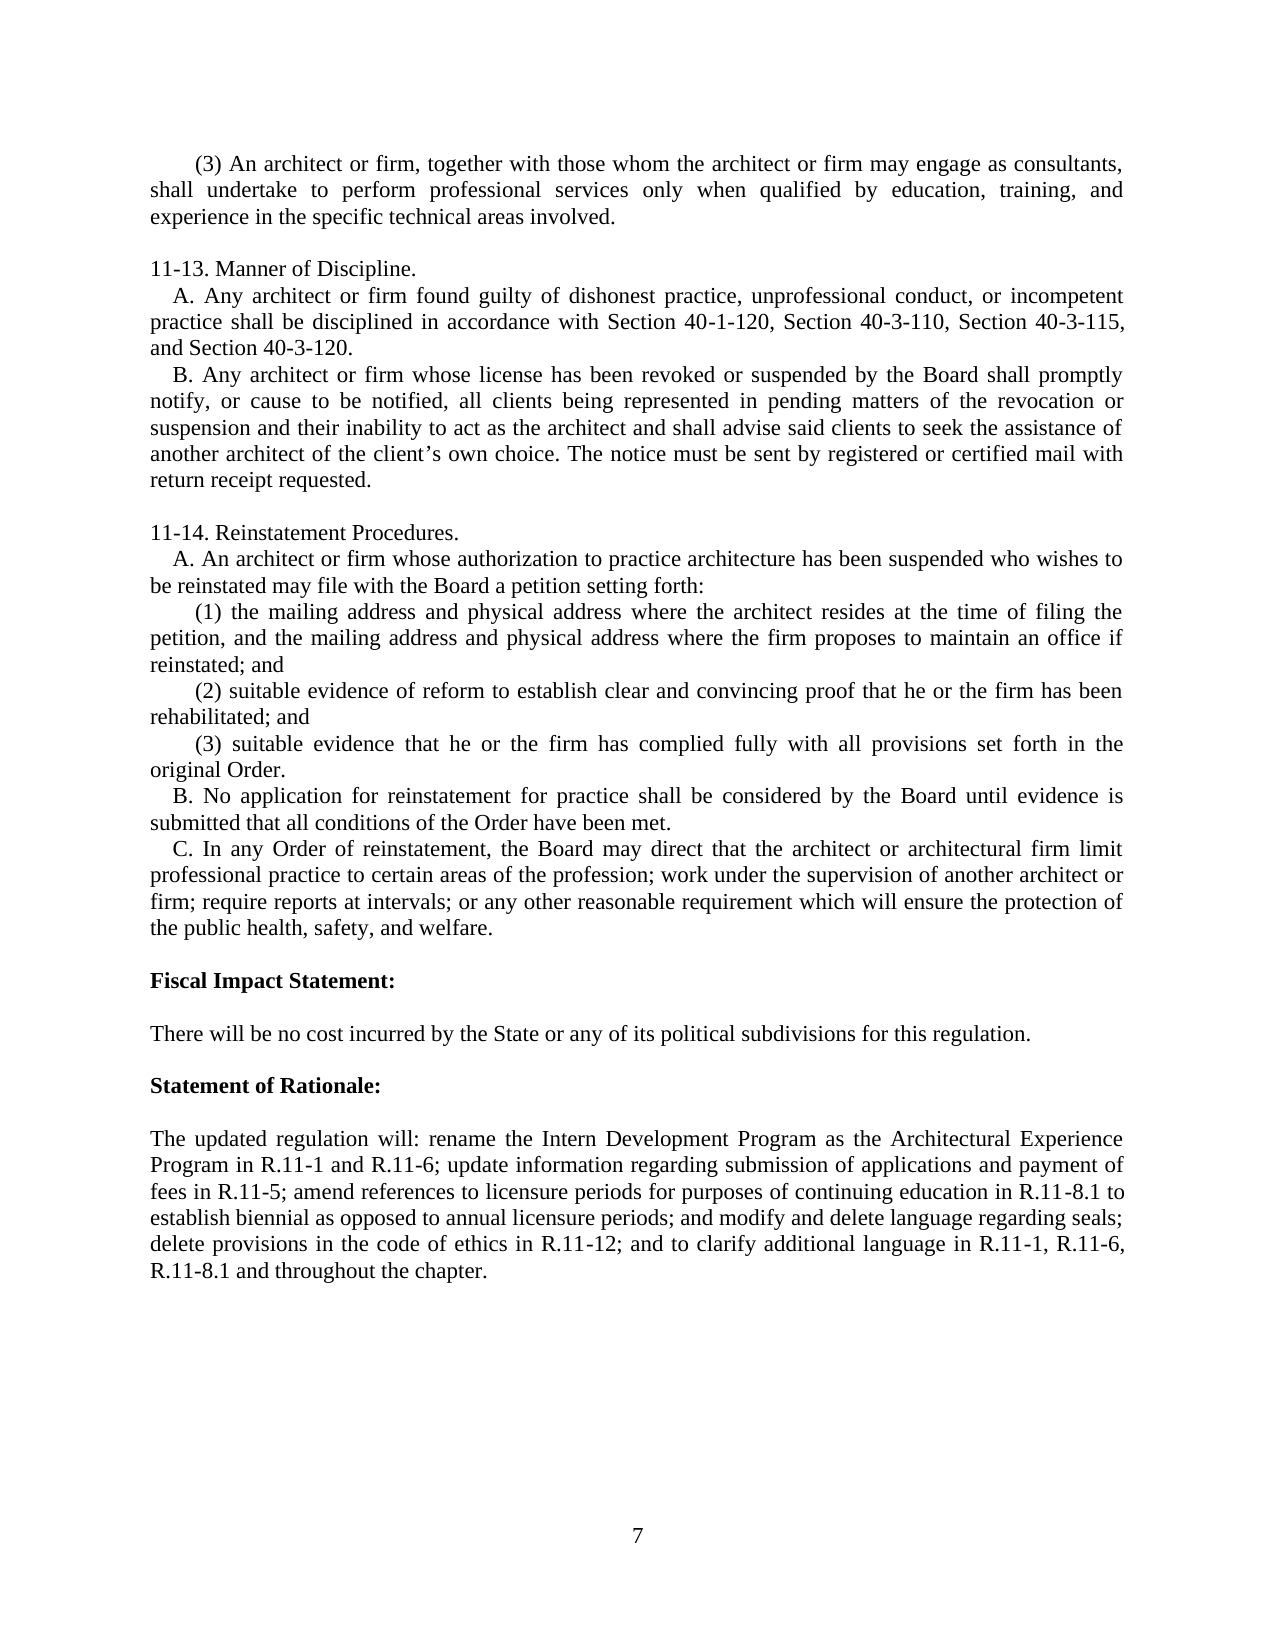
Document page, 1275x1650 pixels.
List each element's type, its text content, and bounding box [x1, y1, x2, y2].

text Statement of Rationale: [150, 1072, 1125, 1099]
text A. An architect or firm whose authorization to practice architecture has been suspended who wishes to be reinstated may file with the Board a petition setting forth: [150, 545, 1125, 598]
text B. No application for reinstatement for practice shall be considered by the Board until evidence is submitted that all conditions of the Order have been met. [150, 782, 1125, 835]
text C. In any Order of reinstatement, the Board may direct that the architect or architectural firm limit professional practice to certain areas of the profession; work under the supervision of another architect or firm; require reports at intervals; or any other reasonable requirement which will ensure the protection of the public health, safety, and welfare. [150, 835, 1125, 941]
text The updated regulation will: rename the Intern Development Program as the Architectural Experience Program in R.11-1 and R.11-6; update information regarding submission of applications and payment of fees in R.11-5; amend references to licensure periods for purposes of continuing education in R.11-8.1 to establish biennial as opposed to annual licensure periods; and modify and delete language regarding seals; delete provisions in the code of ethics in R.11-12; and to clarify additional language in R.11-1, R.11-6, R.11-8.1 and throughout the chapter. [150, 1125, 1125, 1283]
text (3) suitable evidence that he or the firm has complied fully with all provisions set forth in the original Order. [150, 730, 1125, 782]
text There will be no cost incurred by the State or any of its political subdivisions for this regulation. [150, 1020, 1125, 1046]
text (1) the mailing address and physical address where the architect resides at the time of filing the petition, and the mailing address and physical address where the firm proposes to maintain an office if reinstated; and [150, 598, 1125, 677]
text (3) An architect or firm, together with those whom the architect or firm may engage as consultants, shall undertake to perform professional services only when qualified by education, training, and experience in the specific technical areas involved. [150, 150, 1125, 229]
text 11-14. Reinstatement Procedures. [150, 519, 1125, 545]
text (2) suitable evidence of reform to establish clear and convincing proof that he or the firm has been rehabilitated; and [150, 677, 1125, 730]
text Fiscal Impact Statement: [150, 967, 1125, 993]
text B. Any architect or firm whose license has been revoked or suspended by the Board shall promptly notify, or cause to be notified, all clients being represented in pending matters of the revocation or suspension and their inability to act as the architect and shall advise said clients to seek the assistance of another architect of the client’s own choice. The notice must be sent by registered or certified mail with return receipt requested. [150, 361, 1125, 493]
text A. Any architect or firm found guilty of dishonest practice, unprofessional conduct, or incompetent practice shall be disciplined in accordance with Section 40-1-120, Section 40-3-110, Section 40-3-115, and Section 40-3-120. [150, 282, 1125, 361]
text 11-13. Manner of Discipline. [150, 255, 1125, 282]
